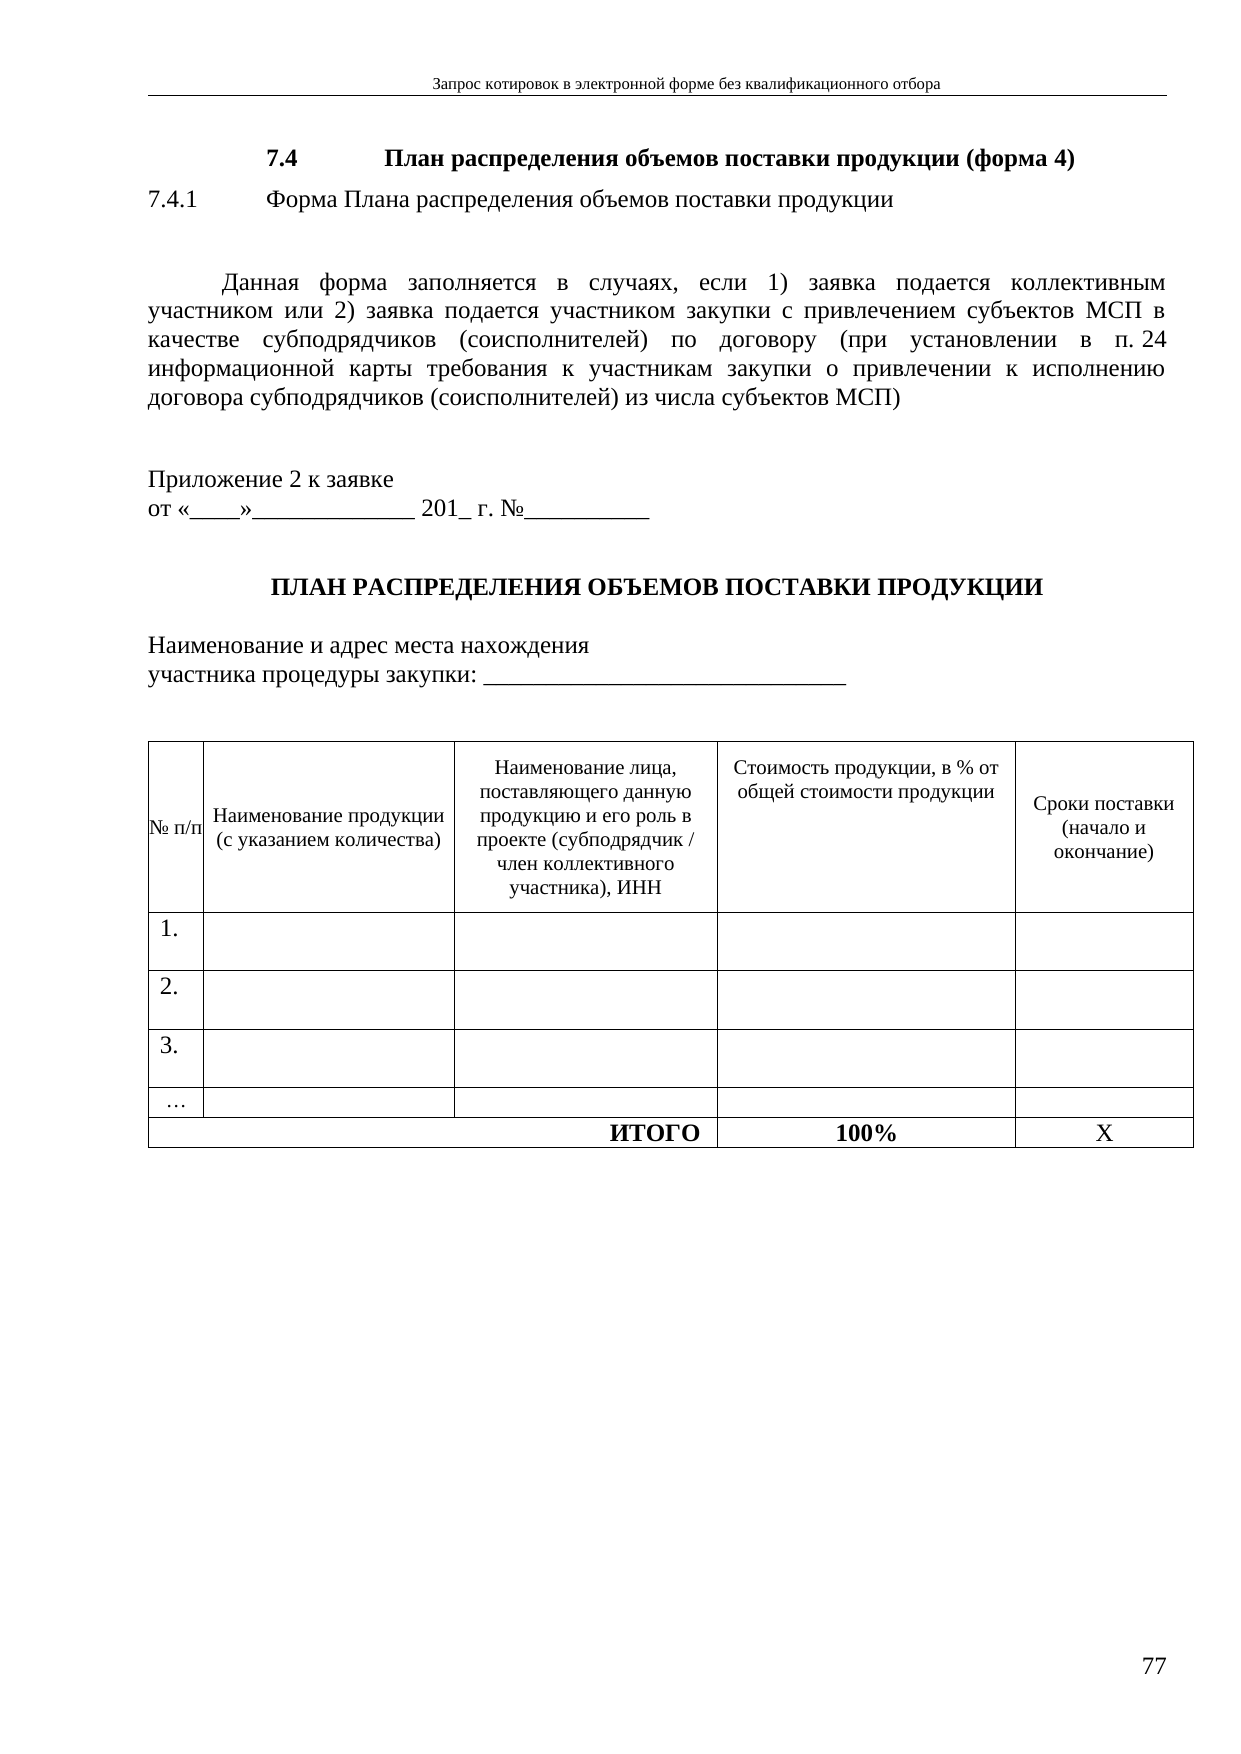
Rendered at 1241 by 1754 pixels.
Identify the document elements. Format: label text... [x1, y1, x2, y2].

table_cell [149, 1030, 203, 1087]
table_cell [455, 913, 717, 970]
table_cell [1016, 1088, 1193, 1117]
list Приложение 2 к заявке от «____»_____________ 201_ г. №__________ [148, 464, 1167, 522]
table_cell [718, 971, 1015, 1029]
table_header № п/п [149, 742, 203, 912]
text участника процедуры закупки: _____________________________ [148, 659, 1167, 687]
text Наименование и адрес места нахождения [148, 630, 1167, 659]
table_cell [204, 971, 454, 1029]
table_cell [455, 971, 717, 1029]
table_cell [455, 1088, 717, 1117]
text ПЛАН РАСПРЕДЕЛЕНИЯ ОБЪЕМОВ ПОСТАВКИ ПРОДУКЦИИ [148, 572, 1167, 601]
table_cell [149, 971, 203, 1029]
table_cell 100% [718, 1118, 1015, 1147]
table_cell [149, 913, 203, 970]
table_header Стоимость продукции, в % от общей стоимости продукции [718, 742, 1015, 815]
table_cell [204, 1088, 454, 1117]
text План распределения объемов поставки продукции (форма 4) [266, 143, 1167, 172]
table_header Наименование продукции (с указанием количества) [204, 742, 454, 912]
table_header Сроки поставки (начало и окончание) [1016, 742, 1193, 912]
text Форма Плана распределения объемов поставки продукции [148, 184, 1167, 213]
table_cell [204, 1030, 454, 1087]
table_header Наименование лица, поставляющего данную продукцию и его роль в проекте (субподрядчик / член коллективного участника), ИНН [455, 742, 717, 912]
table_cell [718, 913, 1015, 970]
table_cell [1016, 971, 1193, 1029]
list Данная форма заполняется в случаях, если 1) заявка подается коллективным участником или 2) заявка подается участником закупки с привлечением субъектов МСП в качестве субподрядчиков (соисполнителей) по договору (при установлении в п. 18 информационной карты требования к участникам закупки о привлечении к исполнению договора субподрядчиков (соисполнителей) из числа субъектов МСП) [148, 267, 1167, 411]
table_cell [1016, 1030, 1193, 1087]
table_cell Х [1016, 1118, 1193, 1147]
table_cell [718, 1088, 1015, 1117]
table_cell [718, 1030, 1015, 1087]
table_cell [455, 1030, 717, 1087]
table_cell [718, 815, 1015, 912]
table_cell [204, 913, 454, 970]
table_cell [1016, 913, 1193, 970]
table_cell … [149, 1088, 203, 1117]
table_cell ИТОГО [149, 1118, 717, 1147]
